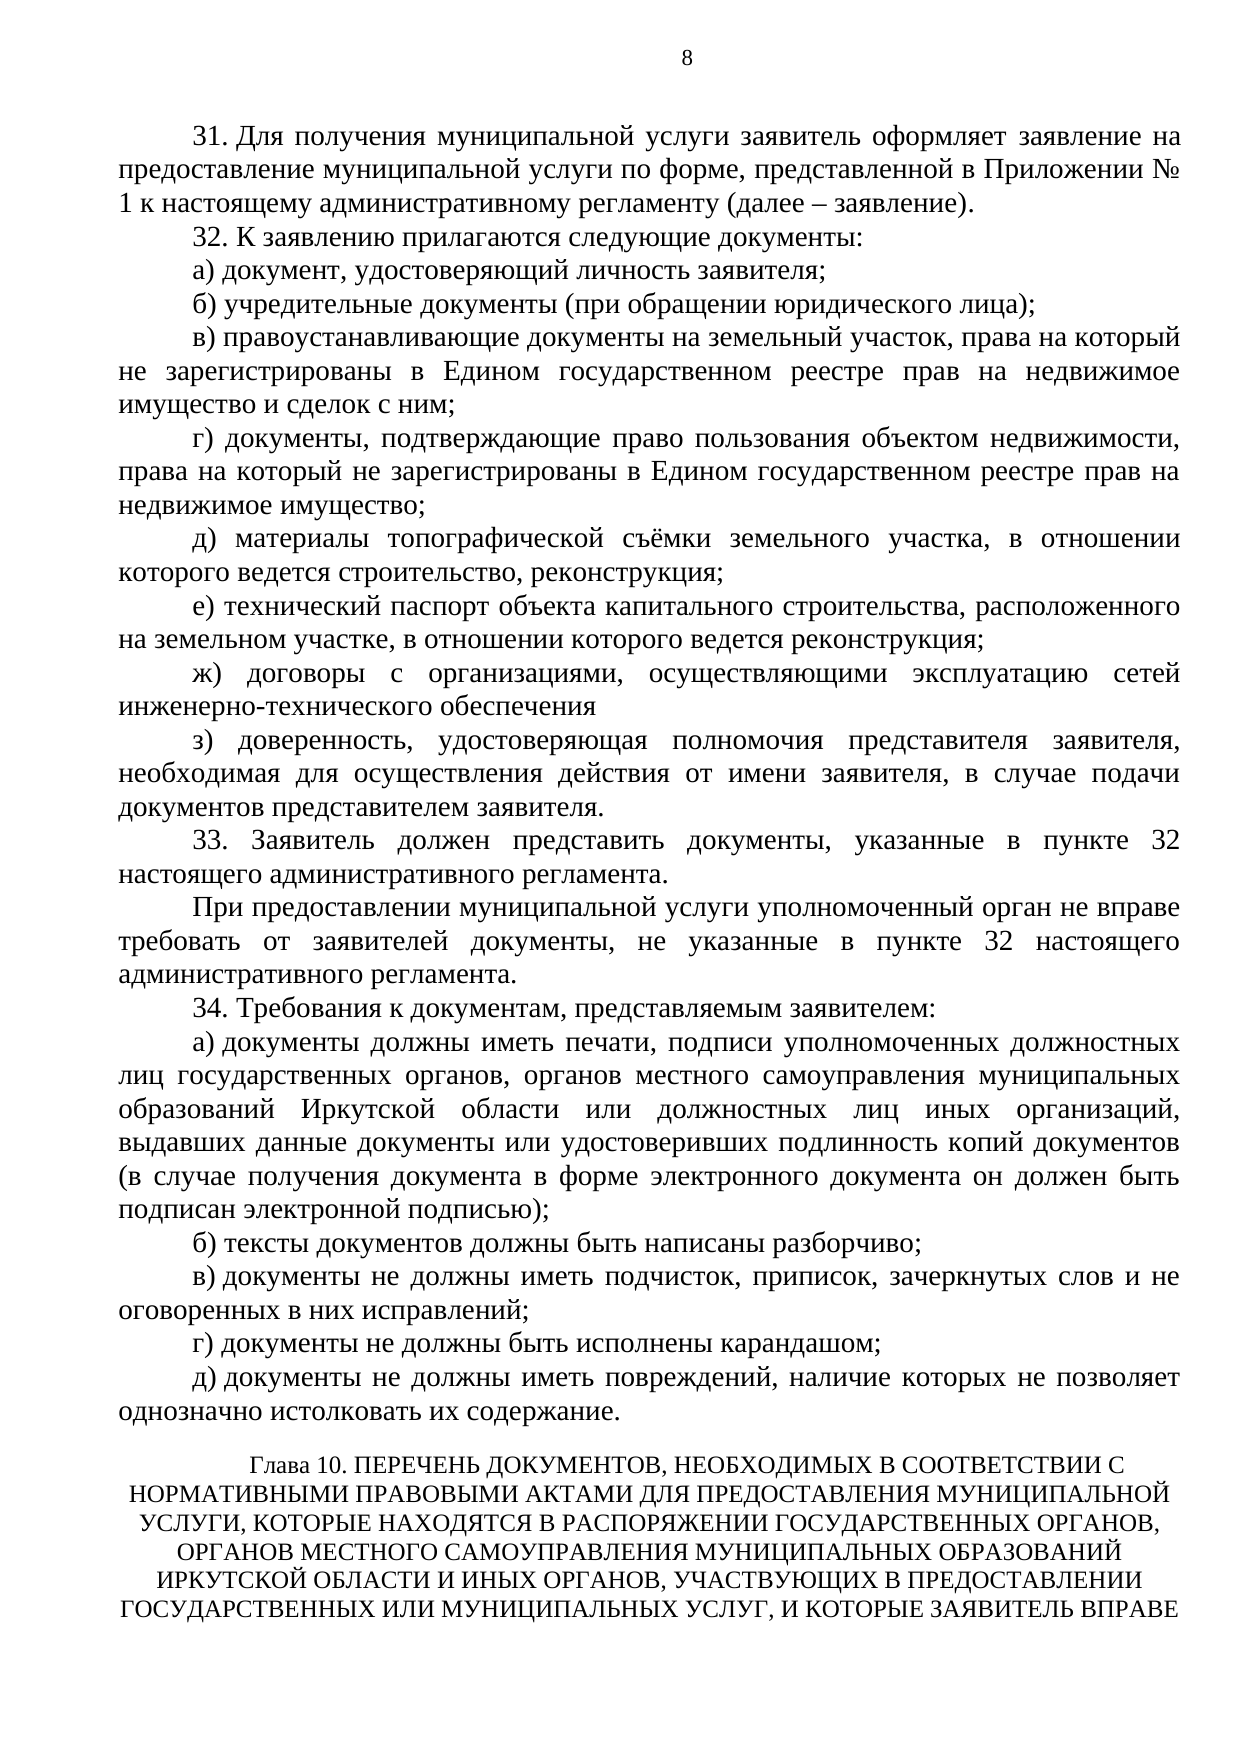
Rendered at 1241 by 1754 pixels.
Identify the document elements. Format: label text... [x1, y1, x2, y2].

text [118, 1450, 1181, 1623]
text а) документ, удостоверяющий личность заявителя; [118, 252, 1181, 286]
text 31. Для получения муниципальной услуги заявитель оформляет заявление на предоставление муниципальной услуги по форме, представленной в Приложении № 1 к настоящему административному регламенту (далее – заявление). [118, 118, 1181, 219]
text 33. Заявитель должен представить документы, указанные в пункте 32 настоящего административного регламента. [118, 822, 1181, 889]
text 32. К заявлению прилагаются следующие документы: [118, 219, 1181, 252]
text ж) договоры с организациями, осуществляющими эксплуатацию сетей инженерно-технического обеспечения [118, 655, 1181, 722]
text г) документы, подтверждающие право пользования объектом недвижимости, права на который не зарегистрированы в Едином государственном реестре прав на недвижимое имущество; [118, 420, 1181, 521]
text а) документы должны иметь печати, подписи уполномоченных должностных лиц государственных органов, органов местного самоуправления муниципальных образований Иркутской области или должностных лиц иных организаций, выдавших данные документы или удостоверивших подлинность копий документов (в случае получения документа в форме электронного документа он должен быть подписан электронной подписью); [118, 1024, 1181, 1225]
text в) документы не должны иметь подчисток, приписок, зачеркнутых слов и не оговоренных в них исправлений; [118, 1258, 1181, 1326]
text е) технический паспорт объекта капитального строительства, расположенного на земельном участке, в отношении которого ведется реконструкция; [118, 588, 1181, 655]
text При предоставлении муниципальной услуги уполномоченный орган не вправе требовать от заявителей документы, не указанные в пункте 32 настоящего административного регламента. [118, 889, 1181, 990]
text з) доверенность, удостоверяющая полномочия представителя заявителя, необходимая для осуществления действия от имени заявителя, в случае подачи документов представителем заявителя. [118, 722, 1181, 822]
text 34. Требования к документам, представляемым заявителем: [118, 990, 1181, 1024]
text б) тексты документов должны быть написаны разборчиво; [118, 1225, 1181, 1258]
text б) учредительные документы (при обращении юридического лица); [118, 286, 1181, 319]
text д) документы не должны иметь повреждений, наличие которых не позволяет однозначно истолковать их содержание. [118, 1359, 1181, 1426]
text д) материалы топографической съёмки земельного участка, в отношении которого ведется строительство, реконструкция; [118, 521, 1181, 588]
text г) документы не должны быть исполнены карандашом; [118, 1326, 1181, 1359]
text в) правоустанавливающие документы на земельный участок, права на который не зарегистрированы в Едином государственном реестре прав на недвижимое имущество и сделок с ним; [118, 319, 1181, 420]
